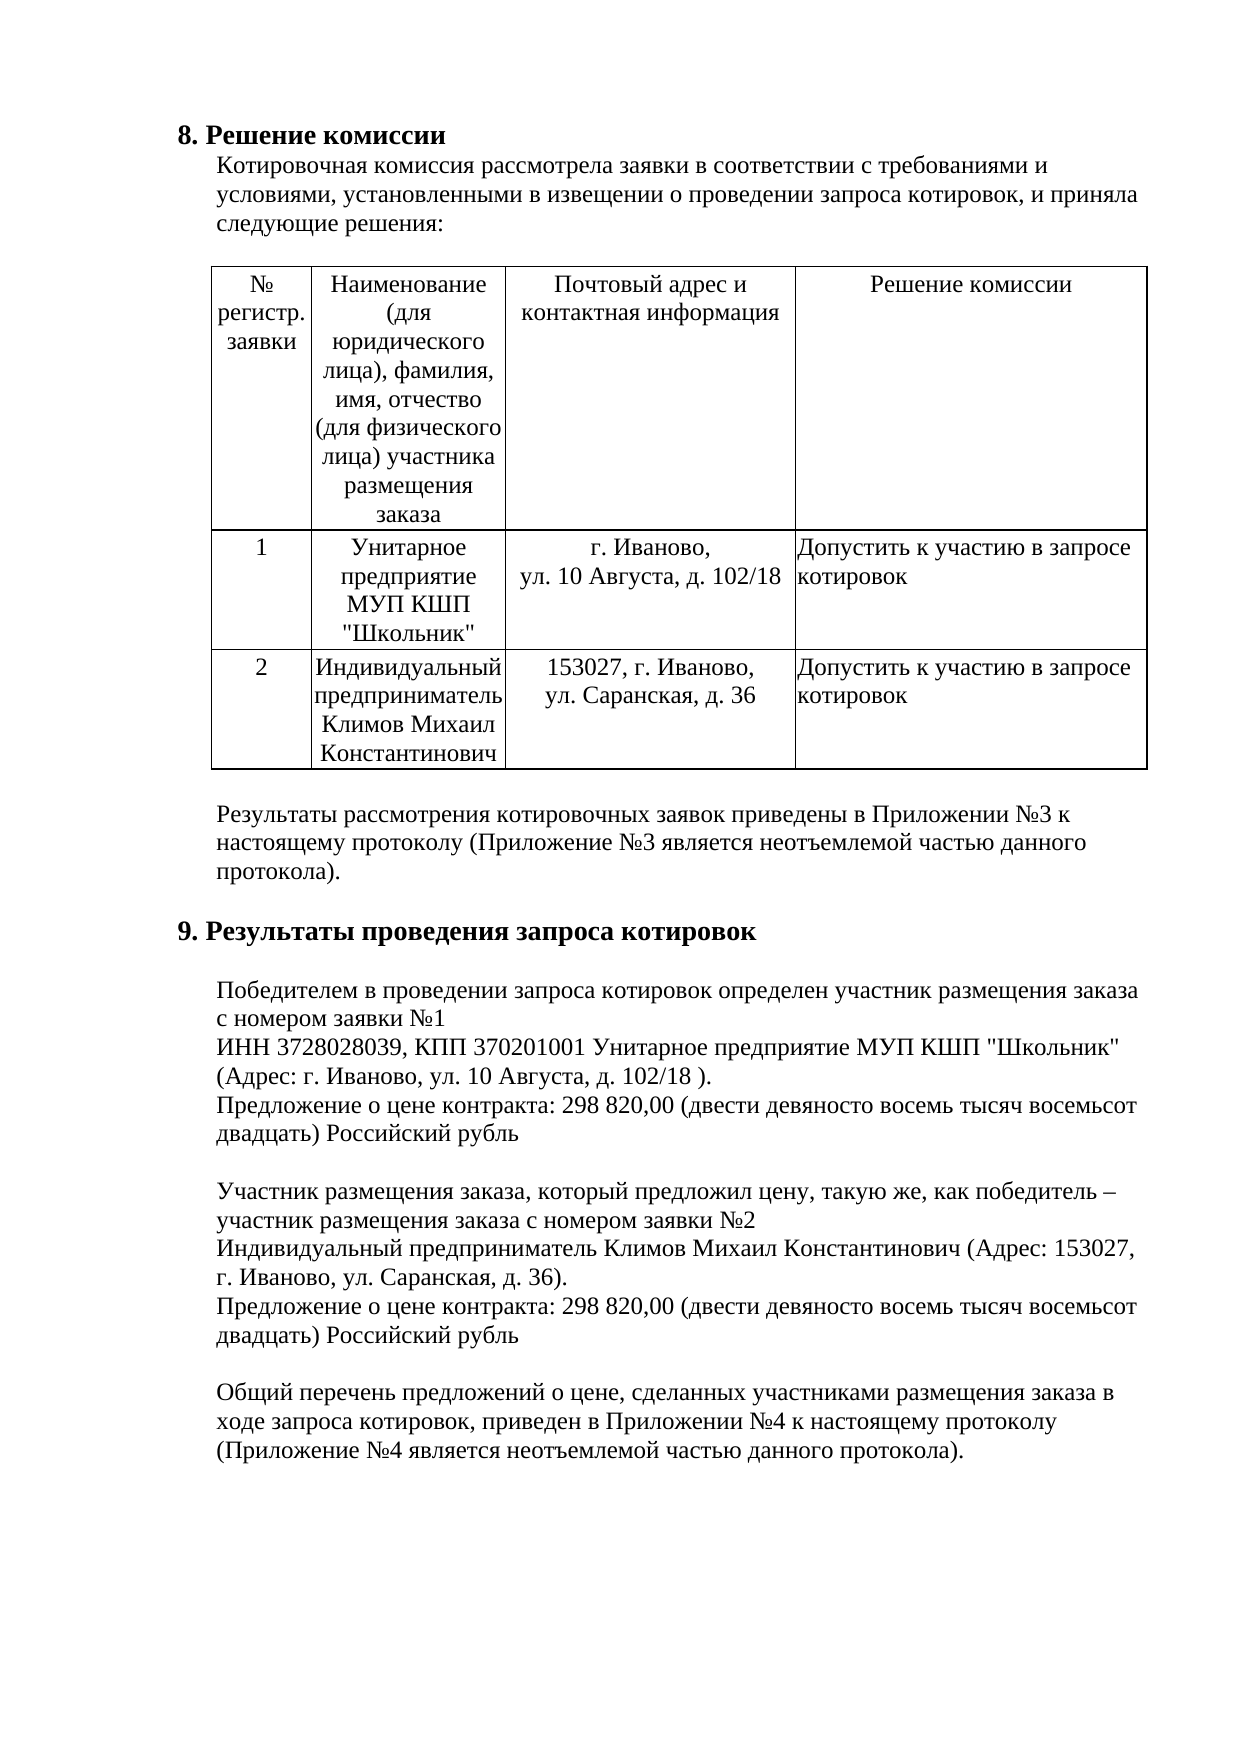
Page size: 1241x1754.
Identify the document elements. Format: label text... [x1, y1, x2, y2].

text 9. Результаты проведения запроса котировок [177, 914, 1152, 946]
table_cell 153027, г. Иваново, ул. Саранская, д. 36 [506, 650, 795, 768]
text Котировочная комиссия рассмотрела заявки в соответствии с требованиями и условиями, установленными в извещении о проведении запроса котировок, и приняла следующие решения: [216, 151, 1152, 237]
table_header Решение комиссии [796, 267, 1146, 529]
table_cell 1 [212, 531, 311, 649]
table_header Почтовый адрес и контактная информация [506, 267, 795, 529]
table_cell г. Иваново, ул. 10 Августа, д. 102/18 [506, 531, 795, 649]
table_header Наименование (для юридического лица), фамилия, имя, отчество (для физического лица) участника размещения заказа [312, 267, 505, 529]
table_cell Допустить к участию в запросе котировок [796, 650, 1146, 768]
text Результаты рассмотрения котировочных заявок приведены в Приложении №3 к настоящему протоколу (Приложение №3 является неотъемлемой частью данного протокола). [216, 799, 1152, 885]
text 8. Решение комиссии [177, 118, 1152, 151]
text Победителем в проведении запроса котировок определен участник размещения заказа с номером заявки №1 ИНН 3728028039, КПП 370201001 Унитарное предприятие МУП КШП "Школьник" (Адрес: г. Иваново, ул. 10 Августа, д. 102/18 ). Предложение о цене контракта: 298 820,00 (двести девяносто восемь тысяч восемьсот двадцать) Российский рубль Участник размещения заказа, который предложил цену, такую же, как победитель – участник размещения заказа с номером заявки №2 Индивидуальный предприниматель Климов Михаил Константинович (Адрес: 153027, г. Иваново, ул. Саранская, д. 36). Предложение о цене контракта: 298 820,00 (двести девяносто восемь тысяч восемьсот двадцать) Российский рубль Общий перечень предложений о цене, сделанных участниками размещения заказа в ходе запроса котировок, приведен в Приложении №4 к настоящему протоколу (Приложение №4 является неотъемлемой частью данного протокола). [216, 946, 1152, 1463]
table_cell 2 [212, 650, 311, 768]
table_cell Унитарное предприятие МУП КШП "Школьник" [312, 531, 505, 649]
table_cell Допустить к участию в запросе котировок [796, 531, 1146, 649]
table_cell Индивидуальный предприниматель Климов Михаил Константинович [312, 650, 505, 768]
table_header № регистр. заявки [212, 267, 311, 529]
